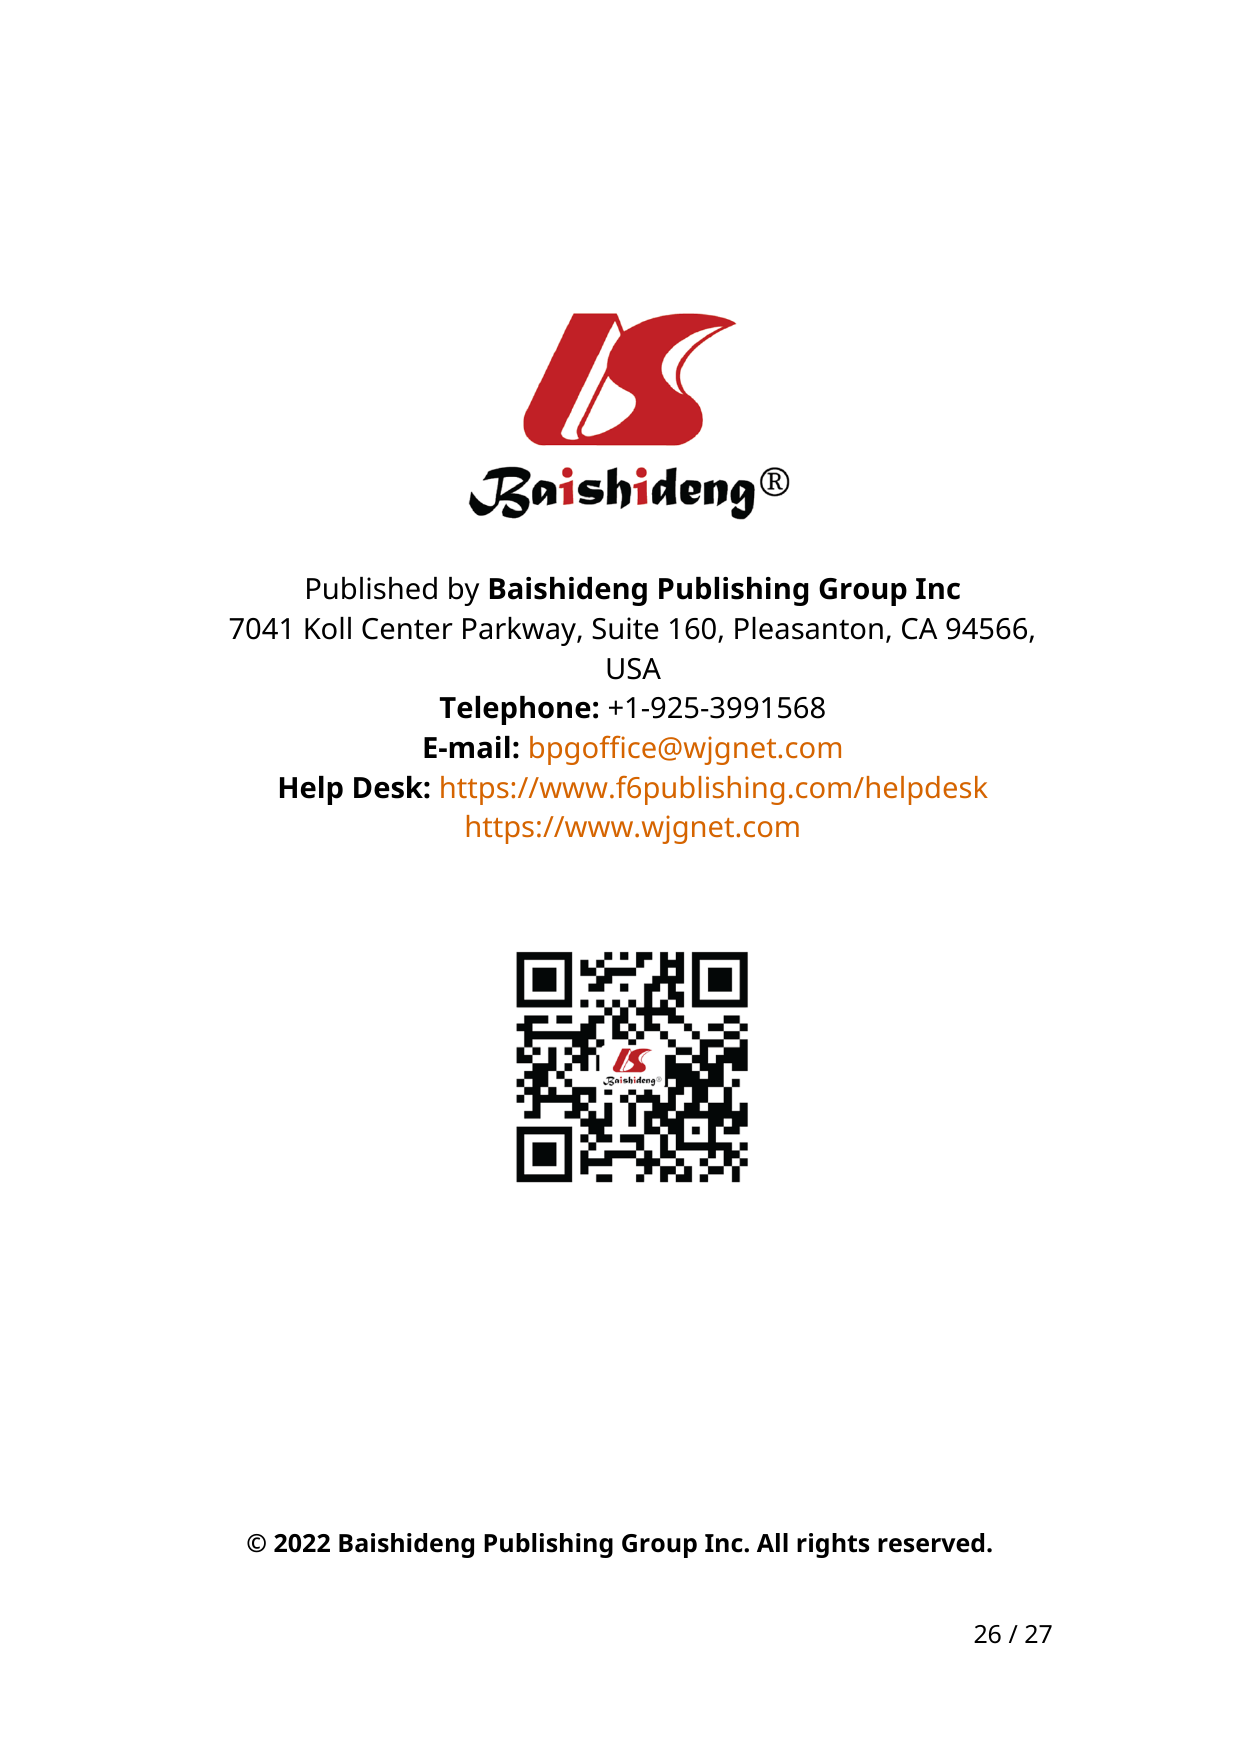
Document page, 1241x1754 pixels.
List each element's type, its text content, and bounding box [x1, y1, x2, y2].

picture [513, 948, 752, 1185]
text Published by Baishideng Publishing Group Inc [212, 568, 1053, 608]
text https://www.wjgnet.com [212, 807, 1053, 846]
text Telephone: +1-925-3991568 [212, 688, 1053, 727]
text © 2022 Baishideng Publishing Group Inc. All rights reserved. [187, 1525, 1053, 1559]
picture [427, 298, 838, 535]
text 7041 Koll Center Parkway, Suite 160, Pleasanton, CA 94566, USA [212, 608, 1053, 688]
text Help Desk: https://www.f6publishing.com/helpdesk [212, 767, 1053, 807]
text E-mail: bpgoffice@wjgnet.com [212, 727, 1053, 767]
